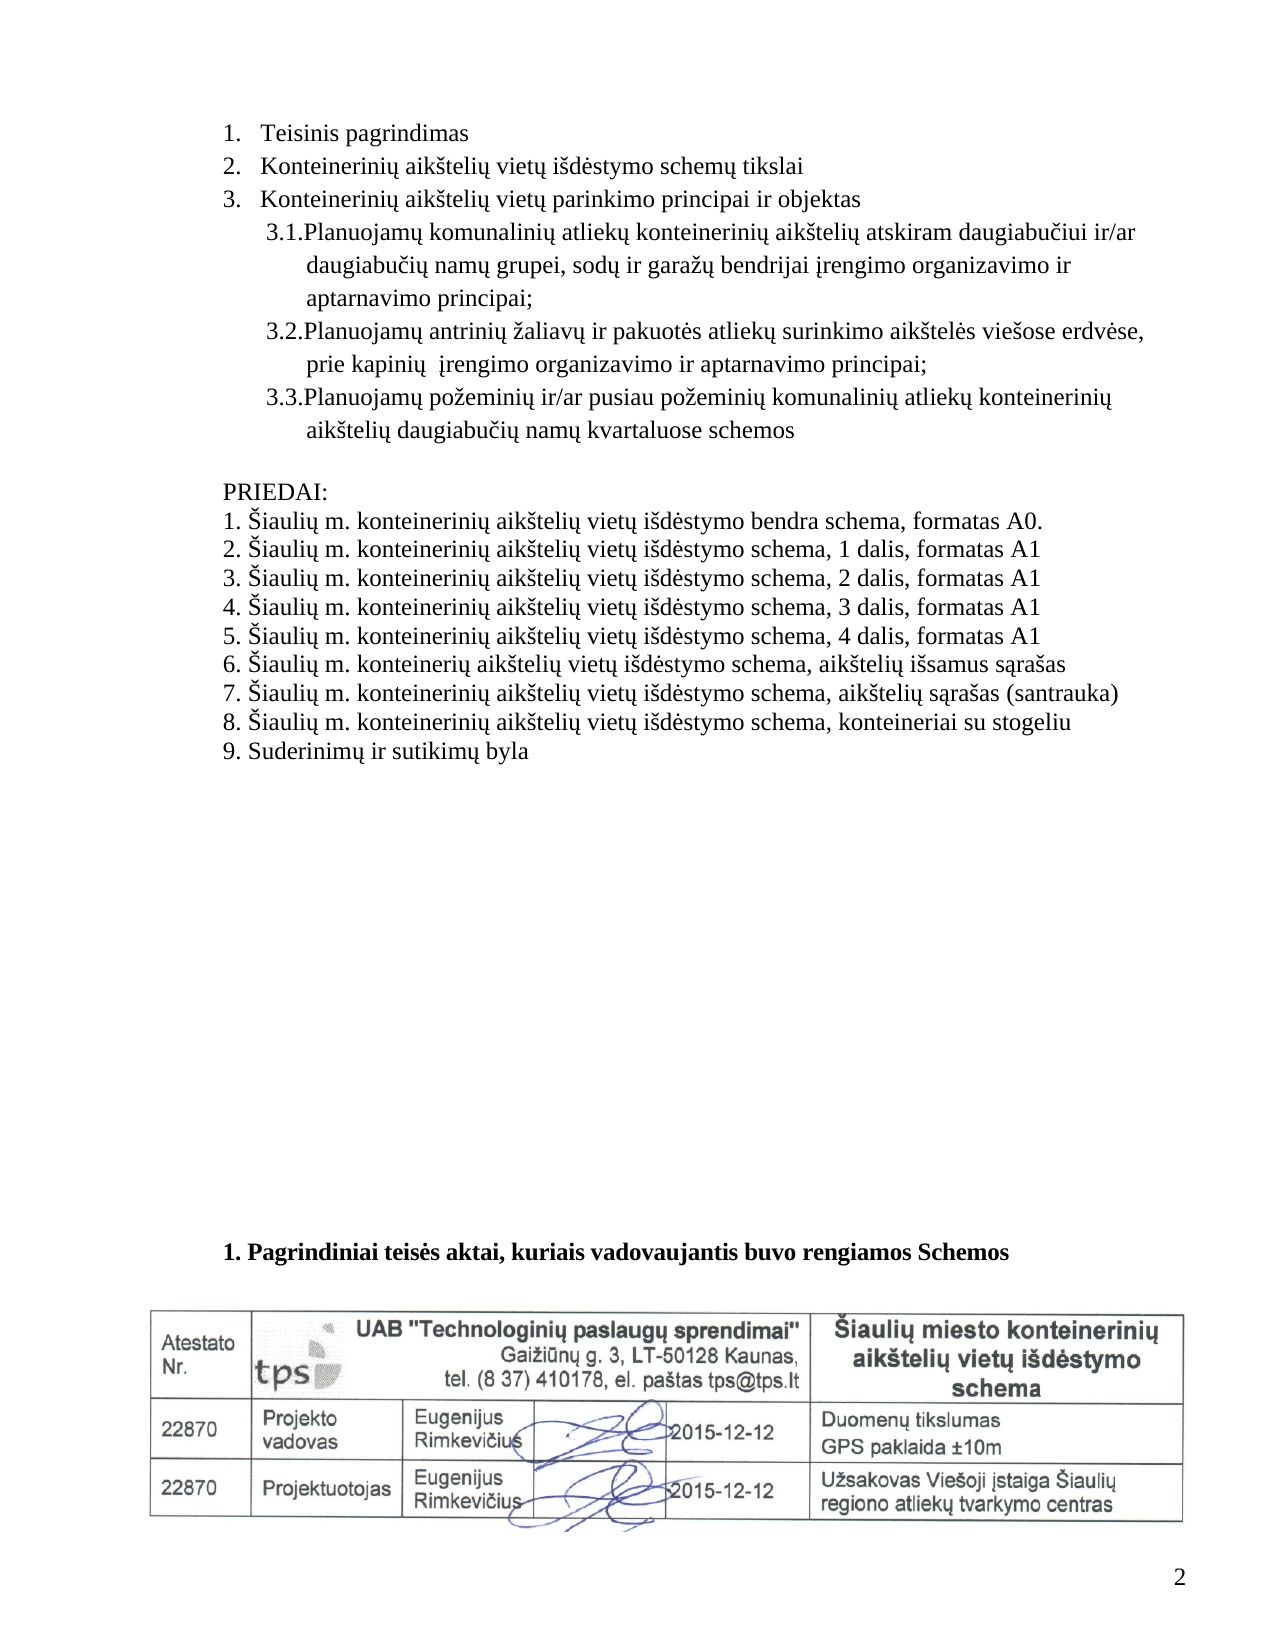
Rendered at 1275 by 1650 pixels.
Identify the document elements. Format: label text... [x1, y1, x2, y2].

text 9. Suderinimų ir sutikimų byla [148, 736, 1186, 764]
text 7. Šiaulių m. konteinerinių aikštelių vietų išdėstymo schema, aikštelių sąrašas (santrauka) [148, 678, 1186, 707]
text 5. Šiaulių m. konteinerinių aikštelių vietų išdėstymo schema, 4 dalis, formatas A1 [148, 621, 1186, 649]
text 6. Šiaulių m. konteinerių aikštelių vietų išdėstymo schema, aikštelių išsamus sąrašas [148, 649, 1186, 678]
text 3.1.Planuojamų komunalinių atliekų konteinerinių aikštelių atskiram daugiabučiui ir/ar daugiabučių namų grupei, sodų ir garažų bendrijai įrengimo organizavimo ir aptarnavimo principai; [266, 217, 1186, 312]
list 3.3.Planuojamų požeminių ir/ar pusiau požeminių komunalinių atliekų konteinerinių aikštelių daugiabučių namų kvartaluose schemos [266, 382, 1186, 444]
list Konteinerinių aikštelių vietų parinkimo principai ir objektas [223, 184, 1186, 213]
text 1. Šiaulių m. konteinerinių aikštelių vietų išdėstymo bendra schema, formatas A0. [148, 506, 1186, 534]
list 3.2.Planuojamų antrinių žaliavų ir pakuotės atliekų surinkimo aikštelės viešose erdvėse, prie kapinių įrengimo organizavimo ir aptarnavimo principai; [266, 316, 1186, 378]
text 2. Šiaulių m. konteinerinių aikštelių vietų išdėstymo schema, 1 dalis, formatas A1 [148, 534, 1186, 563]
text 1. Pagrindiniai teisės aktai, kuriais vadovaujantis buvo rengiamos Schemos [223, 1237, 1186, 1266]
text 3. Šiaulių m. konteinerinių aikštelių vietų išdėstymo schema, 2 dalis, formatas A1 [148, 563, 1186, 592]
text 4. Šiaulių m. konteinerinių aikštelių vietų išdėstymo schema, 3 dalis, formatas A1 [148, 592, 1186, 621]
picture [147, 1307, 1186, 1532]
text PRIEDAI: [223, 477, 1186, 506]
text 8. Šiaulių m. konteinerinių aikštelių vietų išdėstymo schema, konteineriai su stogeliu [148, 707, 1186, 736]
list Konteinerinių aikštelių vietų išdėstymo schemų tikslai [223, 151, 1186, 180]
list Teisinis pagrindimas [223, 118, 1186, 147]
